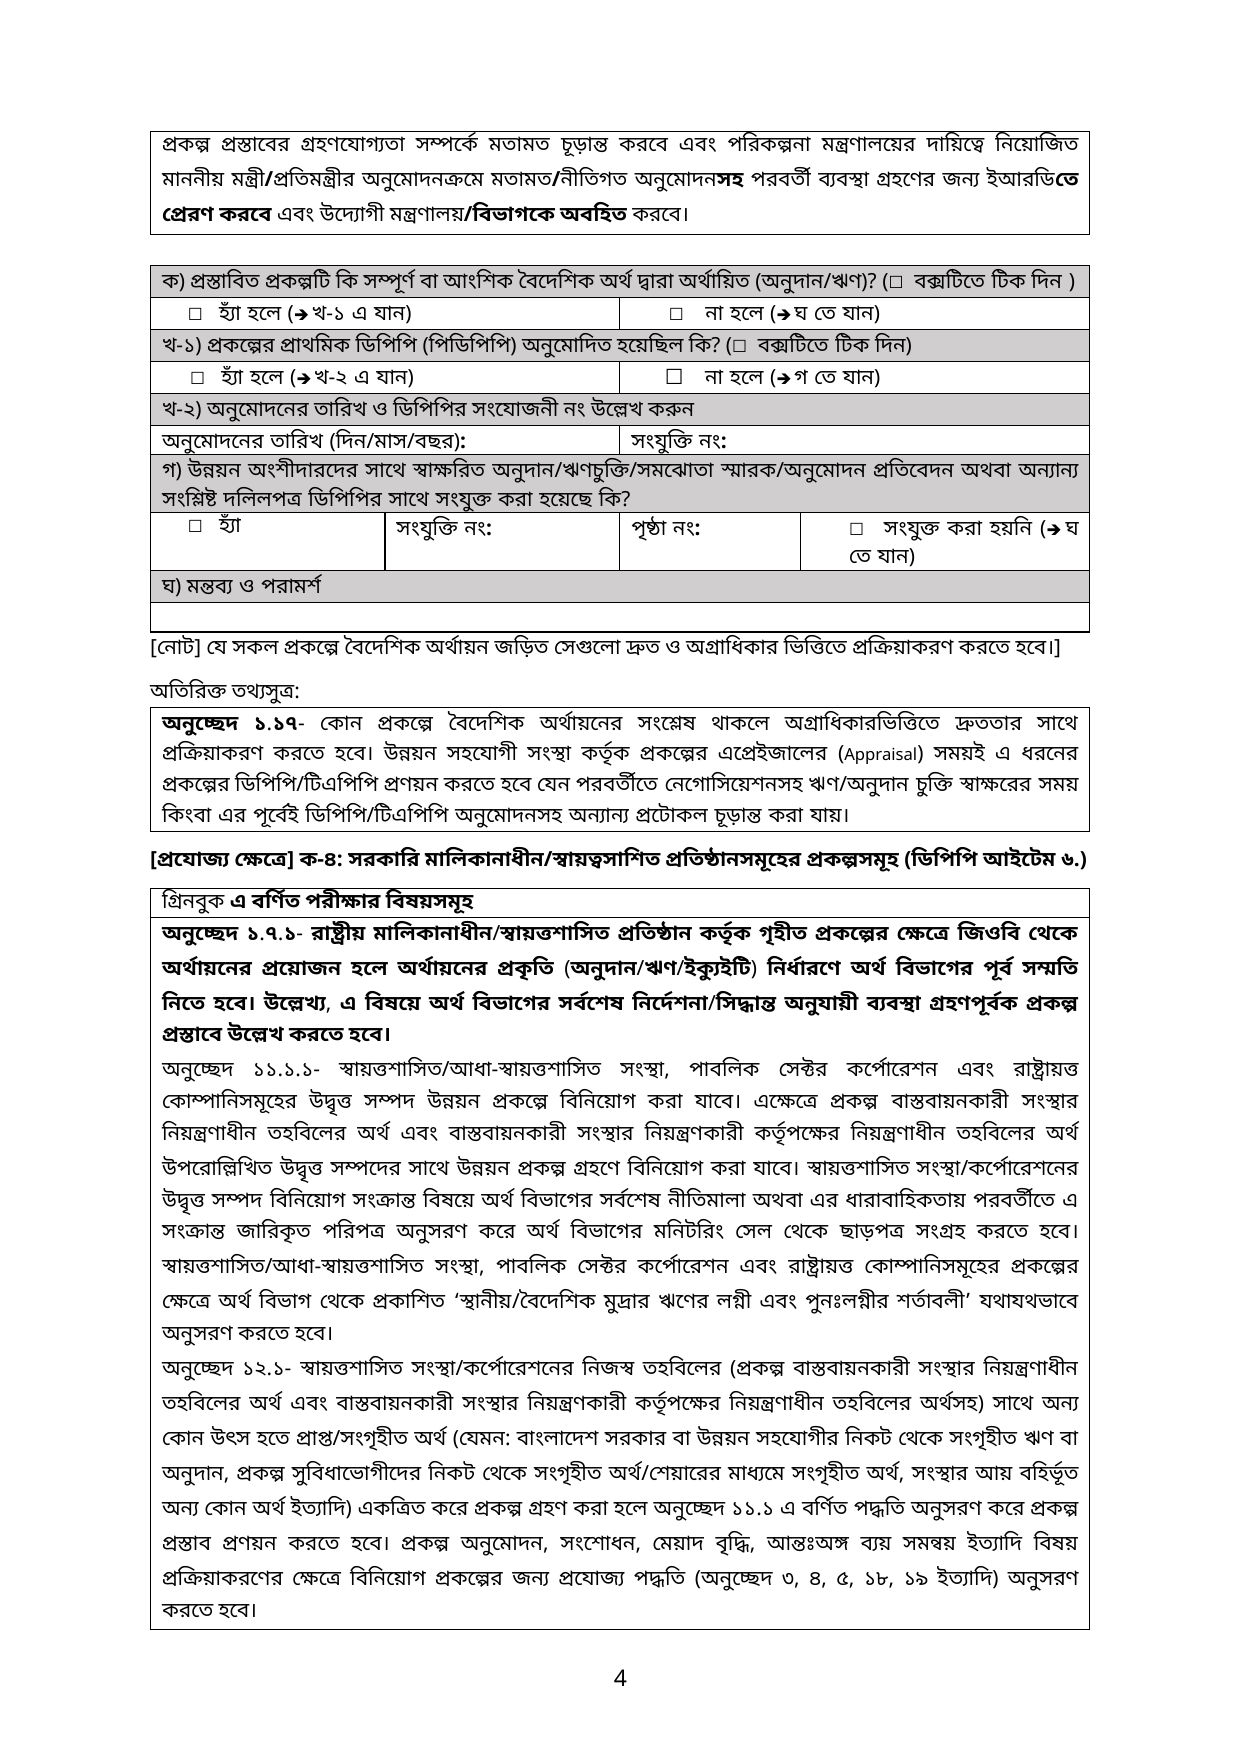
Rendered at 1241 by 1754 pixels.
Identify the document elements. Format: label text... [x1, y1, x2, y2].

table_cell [151, 132, 1089, 234]
table_cell সংযুক্তি নং: [620, 426, 1089, 454]
table_cell খ-২) অনুমোদনের তারিখ ও ডিপিপির সংযোজনী নং উল্লেখ করুন [151, 394, 1089, 425]
table_cell সংযুক্ত করা হয়নি ( ঘ তে যান) [801, 513, 1089, 570]
table_cell অনুমোদনের তারিখ (দিন/মাস/বছর): [151, 426, 619, 454]
table_cell ঘ) মন্তব্য ও পরামর্শ [151, 571, 1089, 602]
table_cell পৃষ্ঠা নং: [620, 513, 800, 570]
table_cell অনুচ্ছেদ ১.৭.১- রাষ্ট্রীয় মালিকানাধীন/স্বায়ত্তশাসিত প্রতিষ্ঠান কর্তৃক গৃহীত প্রকল্পের ক্ষেত্রে জিওবি থেকে অর্থায়নের প্রয়োজন হলে অর্থায়নের প্রকৃতি (অনুদান/ঋণ/ইক্যুইটি) নির্ধারণে অর্থ বিভাগের পূর্ব সম্মতি নিতে হবে। উল্লেখ্য, এ বিষয়ে অর্থ বিভাগের সর্বশেষ নির্দেশনা/সিদ্ধান্ত অনুযায়ী ব্যবস্থা গ্রহণপূর্বক প্রকল্প প্রস্তাবে উল্লেখ করতে হবে। অনুচ্ছেদ ১১.১.১- স্বায়ত্তশাসিত/আধা-স্বায়ত্তশাসিত সংস্থা, পাবলিক সেক্টর কর্পোরেশন এবং রাষ্ট্রায়ত্ত কোম্পানিসমূহের উদ্বৃত্ত সম্পদ উন্নয়ন প্রকল্পে বিনিয়োগ করা যাবে। এক্ষেত্রে প্রকল্প বাস্তবায়নকারী সংস্থার নিয়ন্ত্রণাধীন তহবিলের অর্থ এবং বাস্তবায়নকারী সংস্থার নিয়ন্ত্রণকারী কর্তৃপক্ষের নিয়ন্ত্রণাধীন তহবিলের অর্থ উপরোল্লিখিত উদ্বৃত্ত সম্পদের সাথে উন্নয়ন প্রকল্প গ্রহণে বিনিয়োগ করা যাবে। স্বায়ত্তশাসিত সংস্থা/কর্পোরেশনের উদ্বৃত্ত সম্পদ বিনিয়োগ সংক্রান্ত বিষয়ে অর্থ বিভাগের সর্বশেষ নীতিমালা অথবা এর ধারাবাহিকতায় পরবর্তীতে এ সংক্রান্ত জারিকৃত পরিপত্র অনুসরণ করে অর্থ বিভাগের মনিটরিং সেল থেকে ছাড়পত্র সংগ্রহ করতে হবে। স্বায়ত্তশাসিত/আধা-স্বায়ত্তশাসিত সংস্থা, পাবলিক সেক্টর কর্পোরেশন এবং রাষ্ট্রায়ত্ত কোম্পানিসমূহের প্রকল্পের ক্ষেত্রে অর্থ বিভাগ থেকে প্রকাশিত ‘স্থানীয়/বৈদেশিক মুদ্রার ঋণের লগ্নী এবং পুনঃলগ্নীর শর্তাবলী’ যথাযথভাবে অনুসরণ করতে হবে। অনুচ্ছেদ ১২.১- স্বায়ত্তশাসিত সংস্থা/কর্পোরেশনের নিজস্ব তহবিলের (প্রকল্প বাস্তবায়নকারী সংস্থার নিয়ন্ত্রণাধীন তহবিলের অর্থ এবং বাস্তবায়নকারী সংস্থার নিয়ন্ত্রণকারী কর্তৃপক্ষের নিয়ন্ত্রণাধীন তহবিলের অর্থসহ) সাথে অন্য কোন উৎস হতে প্রাপ্ত/সংগৃহীত অর্থ (যেমন: বাংলাদেশ সরকার বা উন্নয়ন সহযোগীর নিকট থেকে সংগৃহীত ঋণ বা অনুদান, প্রকল্প সুবিধাভোগীদের নিকট থেকে সংগৃহীত অর্থ/শেয়ারের মাধ্যমে সংগৃহীত অর্থ, সংস্থার আয় বহির্ভূত অন্য কোন অর্থ ইত্যাদি) একত্রিত করে প্রকল্প গ্রহণ করা হলে অনুচ্ছেদ ১১.১ এ বর্ণিত পদ্ধতি অনুসরণ করে প্রকল্প প্রস্তাব প্রণয়ন করতে হবে। প্রকল্প অনুমোদন, সংশোধন, মেয়াদ বৃদ্ধি, আন্তঃঅঙ্গ ব্যয় সমন্বয় ইত্যাদি বিষয় প্রক্রিয়াকরণের ক্ষেত্রে বিনিয়োগ প্রকল্পের জন্য প্রযোজ্য পদ্ধতি (অনুচ্ছেদ ৩, ৪, ৫, ১৮, ১৯ ইত্যাদি) অনুসরণ করতে হবে। [151, 918, 1089, 1629]
table_cell হ্যাঁ [151, 513, 384, 570]
table_header গ্রিনবুক এ বর্ণিত পরীক্ষার বিষয়সমূহ [151, 889, 1089, 917]
text [প্রযোজ্য ক্ষেত্রে] ক-৪: সরকারি মালিকানাধীন/স্বায়ত্বসাশিত প্রতিষ্ঠানসমূহের প্রকল্পসমূহ (ডিপিপি আইটেম ৬.) [150, 844, 1090, 875]
table_header ক) প্রস্তাবিত প্রকল্পটি কি সম্পূর্ণ বা আংশিক বৈদেশিক অর্থ দ্বারা অর্থায়িত (অনুদান/ঋণ)? ( বক্সটিতে টিক দিন ) [151, 266, 1089, 297]
table_cell সংযুক্তি নং: [386, 513, 619, 570]
table_cell খ-১) প্রকল্পের প্রাথমিক ডিপিপি (পিডিপিপি) অনুমোদিত হয়েছিল কি? ( বক্সটিতে টিক দিন) [151, 330, 1089, 361]
table_cell হ্যাঁ হলে ( খ-২ এ যান) [151, 362, 619, 393]
text অতিরিক্ত তথ্যসুত্র: [150, 676, 1090, 707]
table_cell [151, 603, 1089, 631]
table_cell না হলে ( গ তে যান) [620, 362, 1089, 393]
table_cell গ) উন্নয়ন অংশীদারদের সাথে স্বাক্ষরিত অনুদান/ঋণচুক্তি/সমঝোতা স্মারক/অনুমোদন প্রতিবেদন অথবা অন্যান্য সংশ্লিষ্ট দলিলপত্র ডিপিপির সাথে সংযুক্ত করা হয়েছে কি? [151, 455, 1089, 512]
table_cell না হলে ( ঘ তে যান) [620, 298, 1089, 329]
table_header অনুচ্ছেদ ১.১৭- কোন প্রকল্পে বৈদেশিক অর্থায়নের সংশ্লেষ থাকলে অগ্রাধিকারভিত্তিতে দ্রুততার সাথে প্রক্রিয়াকরণ করতে হবে। উন্নয়ন সহযোগী সংস্থা কর্তৃক প্রকল্পের এপ্রেইজালের (Appraisal) সময়ই এ ধরনের প্রকল্পের ডিপিপি/টিএপিপি প্রণয়ন করতে হবে যেন পরবর্তীতে নেগোসিয়েশনসহ ঋণ/অনুদান চুক্তি স্বাক্ষরের সময় কিংবা এর পূর্বেই ডিপিপি/টিএপিপি অনুমোদনসহ অন্যান্য প্রটোকল চূড়ান্ত করা যায়। [151, 708, 1089, 831]
table_cell হ্যাঁ হলে ( খ-১ এ যান) [151, 298, 619, 329]
text [নোট] যে সকল প্রকল্পে বৈদেশিক অর্থায়ন জড়িত সেগুলো দ্রুত ও অগ্রাধিকার ভিত্তিতে প্রক্রিয়াকরণ করতে হবে।] [150, 633, 1090, 663]
